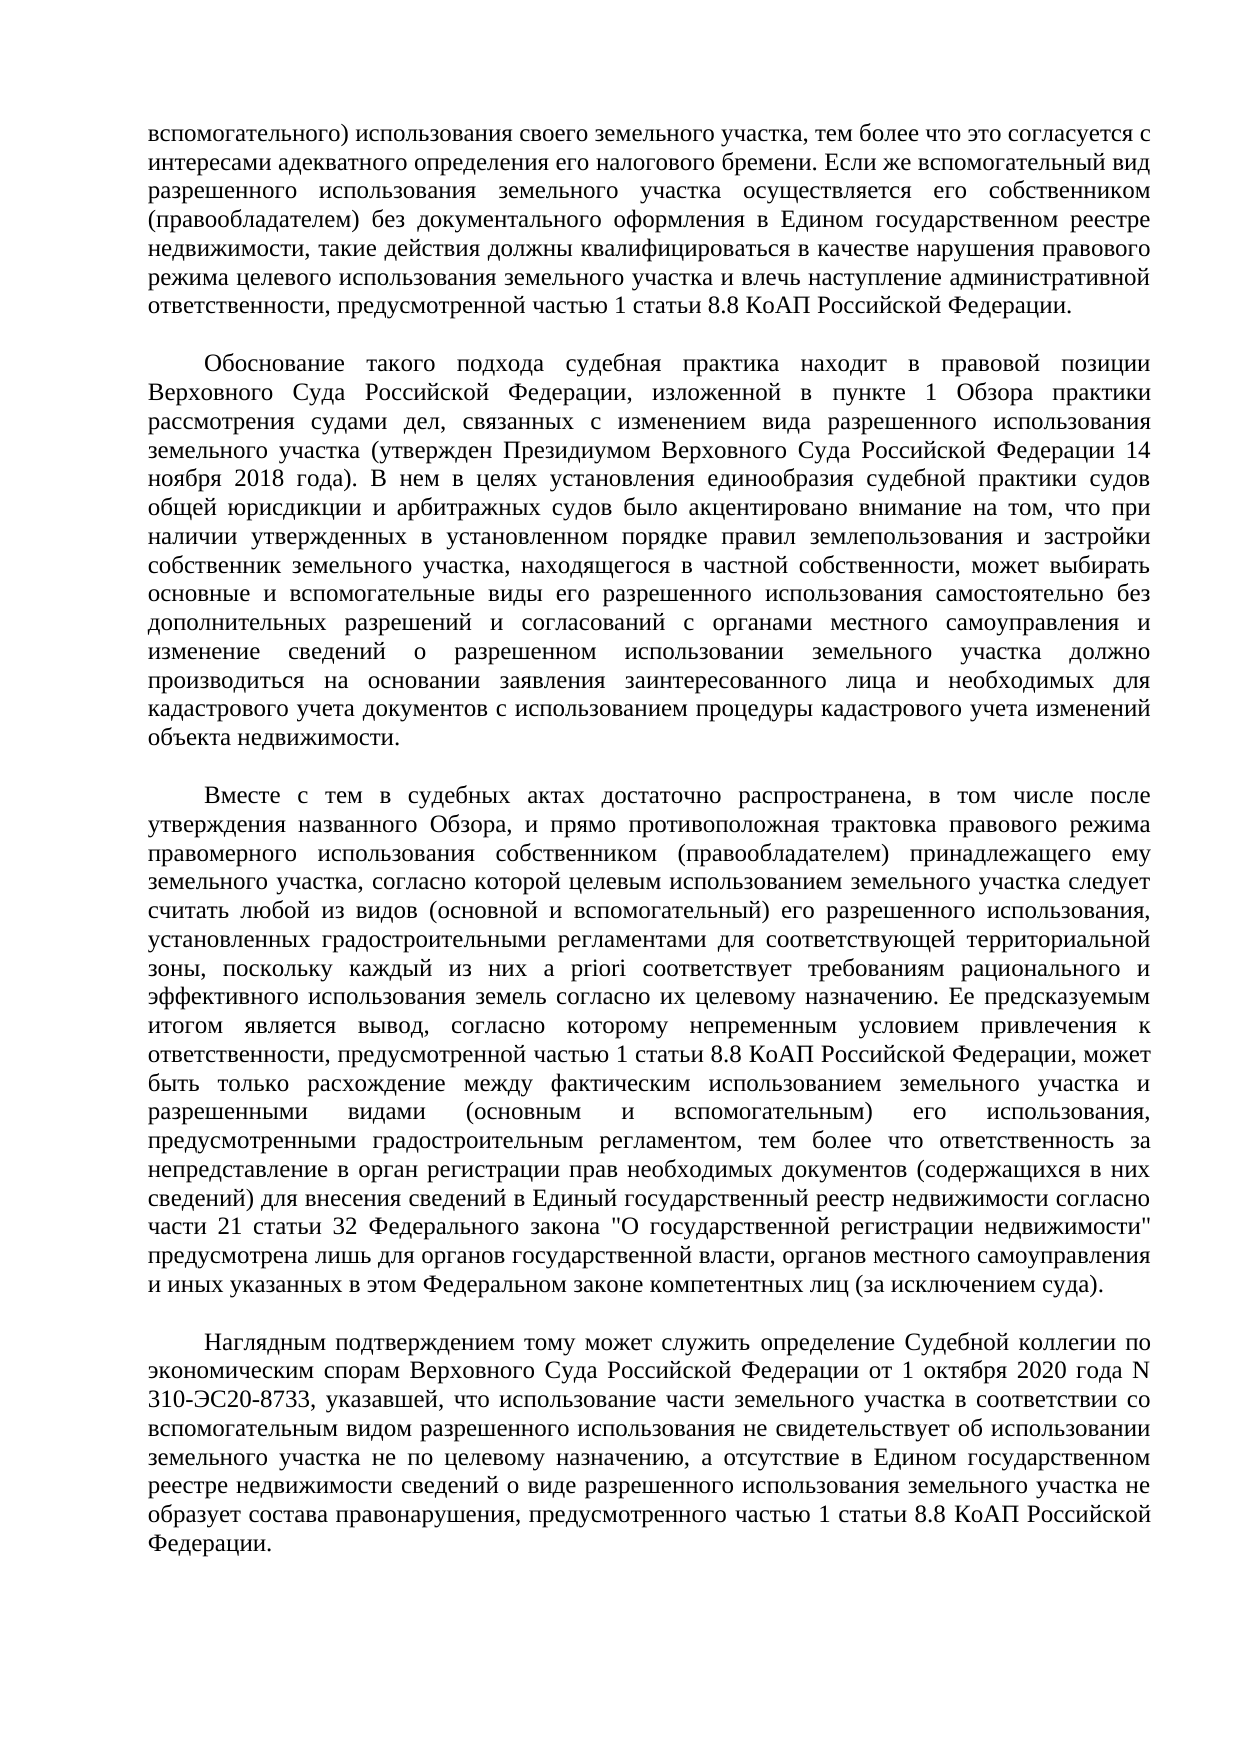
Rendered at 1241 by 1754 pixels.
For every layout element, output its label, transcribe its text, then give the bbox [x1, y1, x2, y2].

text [148, 118, 1152, 319]
text Наглядным подтверждением тому может служить определение Судебной коллегии по экономическим спорам Верховного Суда Российской Федерации от 1 октября 2020 года N 310-ЭС20-8733, указавшей, что использование части земельного участка в соответствии со вспомогательным видом разрешенного использования не свидетельствует об использовании земельного участка не по целевому назначению, а отсутствие в Едином государственном реестре недвижимости сведений о виде разрешенного использования земельного участка не образует состава правонарушения, предусмотренного частью 1 статьи 8.8 КоАП Российской Федерации. [148, 1327, 1152, 1557]
text Обоснование такого подхода судебная практика находит в правовой позиции Верховного Суда Российской Федерации, изложенной в пункте 1 Обзора практики рассмотрения судами дел, связанных с изменением вида разрешенного использования земельного участка (утвержден Президиумом Верховного Суда Российской Федерации 14 ноября 2018 года). В нем в целях установления единообразия судебной практики судов общей юрисдикции и арбитражных судов было акцентировано внимание на том, что при наличии утвержденных в установленном порядке правил землепользования и застройки собственник земельного участка, находящегося в частной собственности, может выбирать основные и вспомогательные виды его разрешенного использования самостоятельно без дополнительных разрешений и согласований с органами местного самоуправления и изменение сведений о разрешенном использовании земельного участка должно производиться на основании заявления заинтересованного лица и необходимых для кадастрового учета документов с использованием процедуры кадастрового учета изменений объекта недвижимости. [148, 348, 1152, 751]
text Вместе с тем в судебных актах достаточно распространена, в том числе после утверждения названного Обзора, и прямо противоположная трактовка правового режима правомерного использования собственником (правообладателем) принадлежащего ему земельного участка, согласно которой целевым использованием земельного участка следует считать любой из видов (основной и вспомогательный) его разрешенного использования, установленных градостроительными регламентами для соответствующей территориальной зоны, поскольку каждый из них a priori соответствует требованиям рационального и эффективного использования земель согласно их целевому назначению. Ее предсказуемым итогом является вывод, согласно которому непременным условием привлечения к ответственности, предусмотренной частью 1 статьи 8.8 КоАП Российской Федерации, может быть только расхождение между фактическим использованием земельного участка и разрешенными видами (основным и вспомогательным) его использования, предусмотренными градостроительным регламентом, тем более что ответственность за непредставление в орган регистрации прав необходимых документов (содержащихся в них сведений) для внесения сведений в Единый государственный реестр недвижимости согласно части 21 статьи 32 Федерального закона "О государственной регистрации недвижимости" предусмотрена лишь для органов государственной власти, органов местного самоуправления и иных указанных в этом Федеральном законе компетентных лиц (за исключением суда). [148, 780, 1152, 1298]
